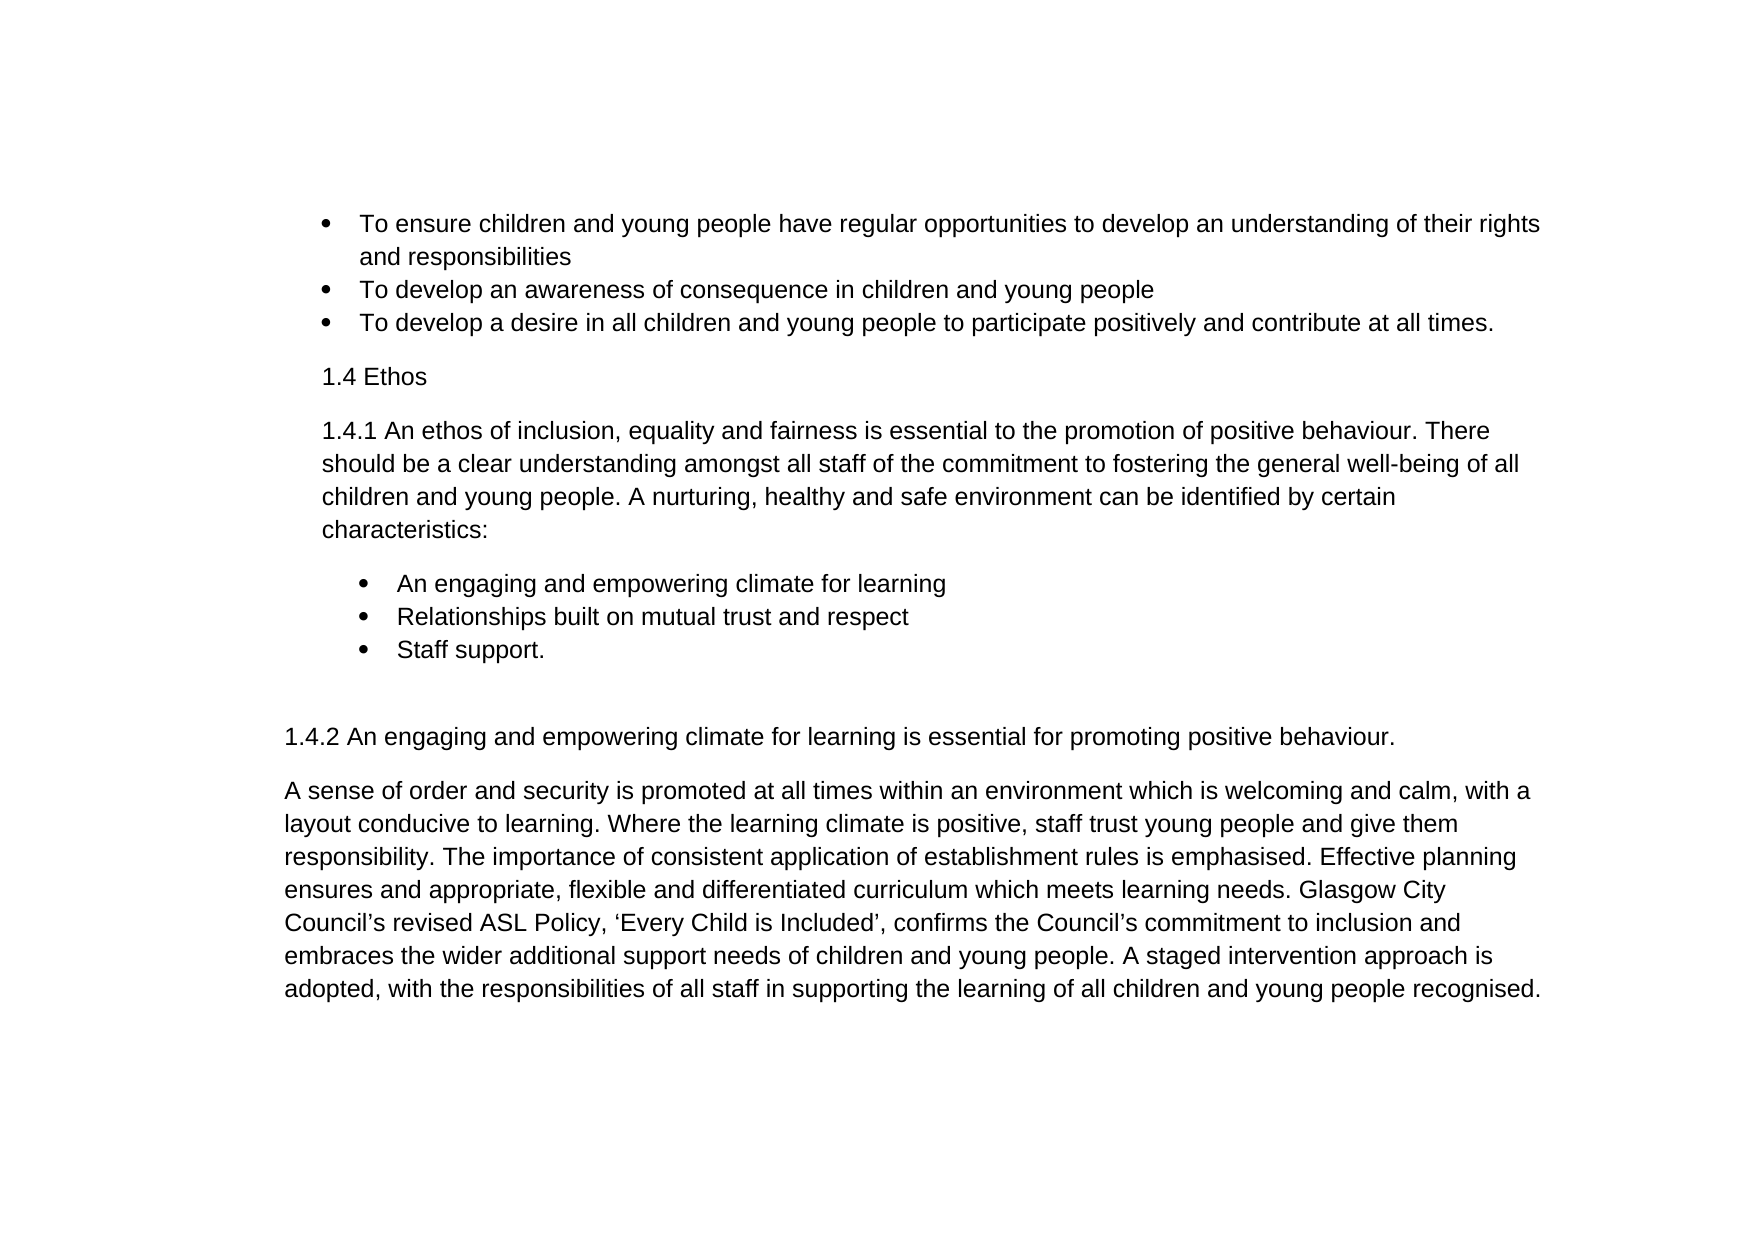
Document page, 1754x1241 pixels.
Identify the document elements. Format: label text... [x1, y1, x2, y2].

list To develop a desire in all children and young people to participate positively and contribute at all times. [322, 308, 1545, 337]
list An engaging and empowering climate for learning [359, 569, 1545, 598]
list Staff support. [359, 635, 1545, 664]
list To develop an awareness of consequence in children and young people [322, 275, 1545, 304]
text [284, 776, 1545, 1003]
list Relationships built on mutual trust and respect [359, 602, 1545, 631]
list To ensure children and young people have regular opportunities to develop an understanding of their rights and responsibilities [322, 209, 1545, 271]
text 1.4.1 An ethos of inclusion, equality and fairness is essential to the promotion of positive behaviour. There should be a clear understanding amongst all staff of the commitment to fostering the general well-being of all children and young people. A nurturing, healthy and safe environment can be identified by certain characteristics: [322, 416, 1545, 544]
text 1.4 Ethos [322, 362, 1545, 391]
text 1.4.2 An engaging and empowering climate for learning is essential for promoting positive behaviour. [284, 722, 1545, 751]
